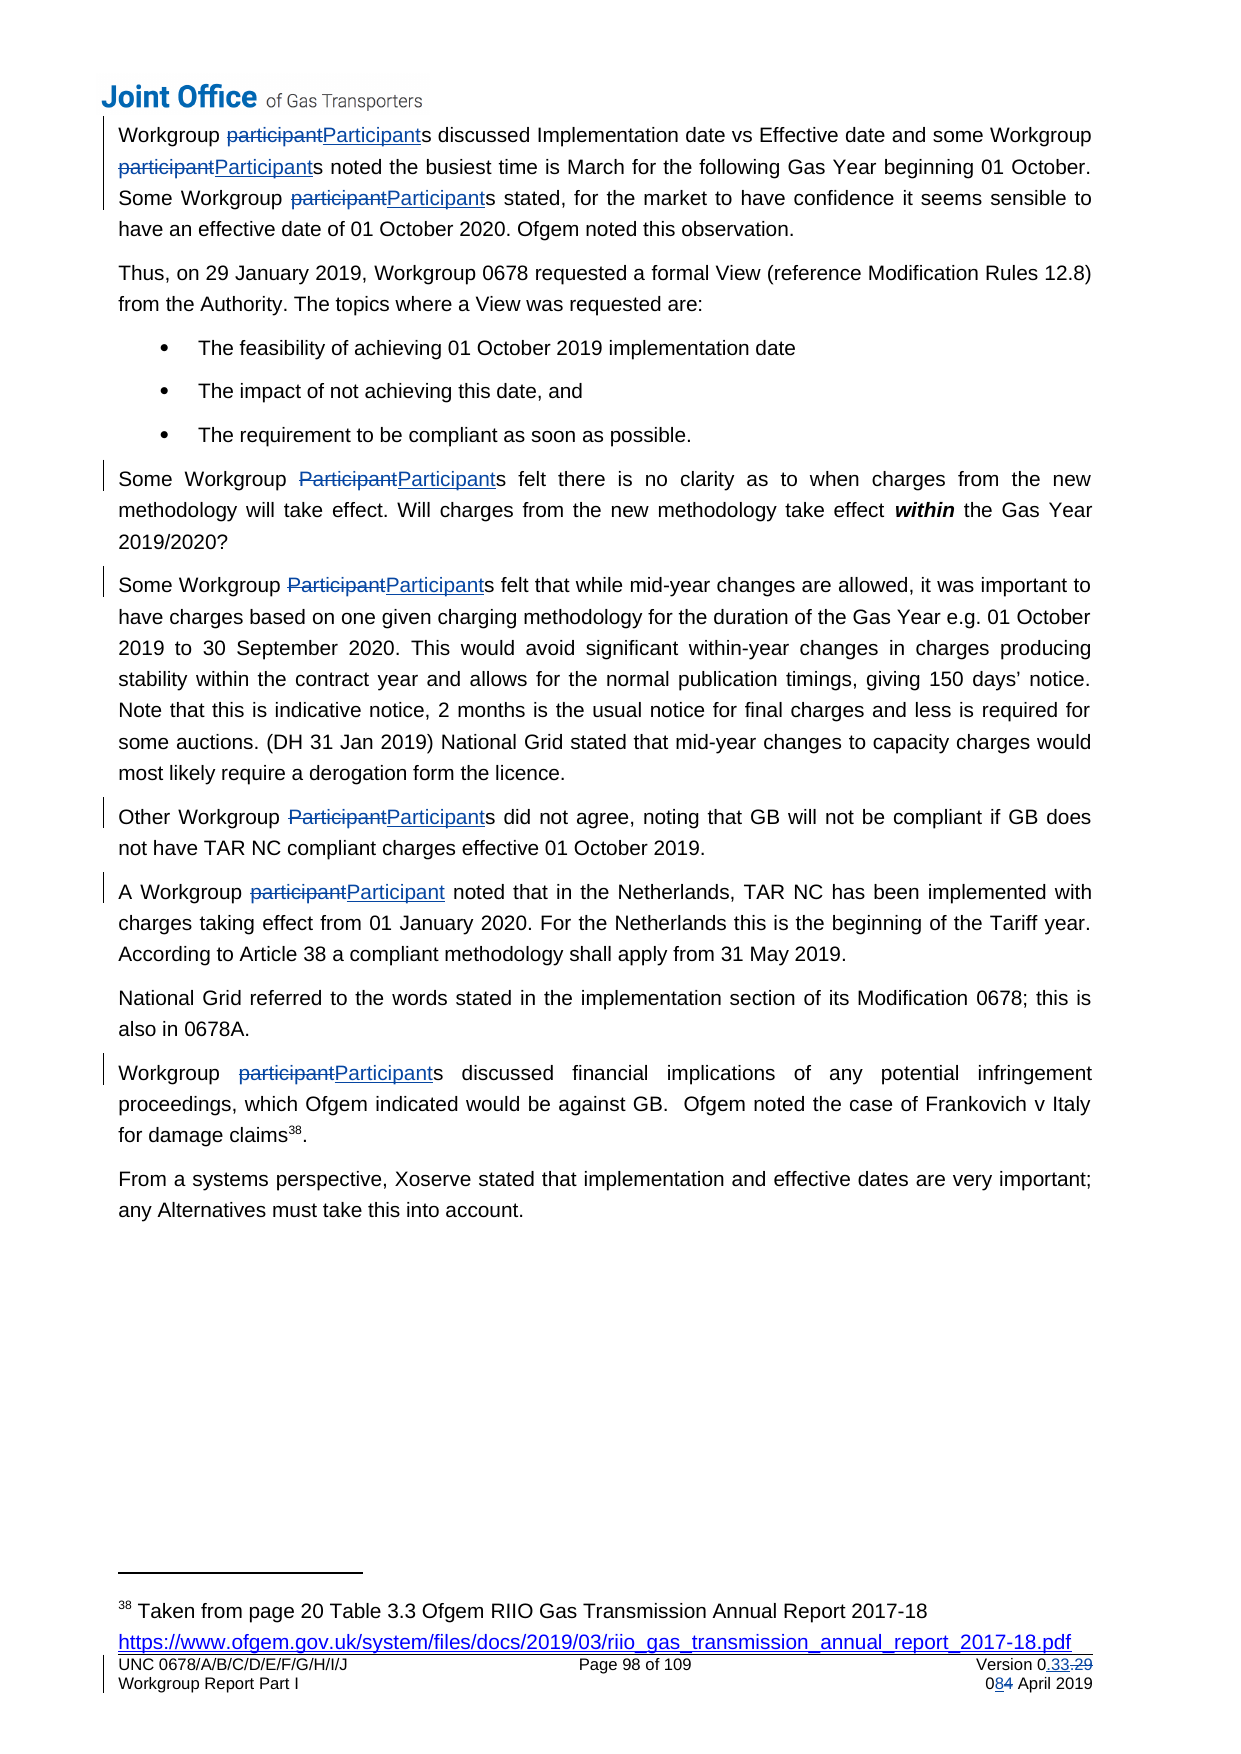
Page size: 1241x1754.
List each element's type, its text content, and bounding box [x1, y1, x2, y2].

text A Workgroup noted that in the Netherlands, TAR NC has been implemented with charges taking effect from 01 January 2020. For the Netherlands this is the beginning of the Tariff year. According to Article 38 a compliant methodology shall apply from 31 May 2019. [118, 872, 1093, 966]
list The feasibility of achieving 01 October 2019 implementation date [161, 328, 1093, 360]
text Thus, on 29 January 2019, Workgroup 0678 requested a formal View (reference Modification Rules 12.8) from the Authority. The topics where a View was requested are: [118, 253, 1093, 316]
text Workgroup s discussed Implementation date vs Effective date and some Workgroup s noted the busiest time is March for the following Gas Year beginning 01 October. Some Workgroup s stated, for the market to have confidence it seems sensible to have an effective date of 01 October 2020. Ofgem noted this observation. [118, 116, 1093, 241]
picture [95, 73, 430, 115]
list The impact of not achieving this date, and [161, 372, 1093, 403]
text Other Workgroup s did not agree, noting that GB will not be compliant if GB does not have TAR NC compliant charges effective 01 October 2019. [118, 797, 1093, 860]
text From a systems perspective, Xoserve stated that implementation and effective dates are very important; any Alternatives must take this into account. [118, 1160, 1093, 1222]
text Some Workgroup s felt that while mid-year changes are allowed, it was important to have charges based on one given charging methodology for the duration of the Gas Year e.g. 01 October 2019 to 30 September 2020. This would avoid significant within-year changes in charges producing stability within the contract year and allows for the normal publication timings, giving 150 days’ notice. Note that this is indicative notice, 2 months is the usual notice for final charges and less is required for some auctions. (DH 31 Jan 2019) National Grid stated that mid-year changes to capacity charges would most likely require a derogation form the licence. [118, 566, 1093, 785]
text Some Workgroup s felt there is no clarity as to when charges from the new methodology will take effect. Will charges from the new methodology take effect within the Gas Year 2019/2020? [118, 460, 1093, 553]
list The requirement to be compliant as soon as possible. [161, 416, 1093, 447]
text National Grid referred to the words stated in the implementation section of its Modification 0678; this is also in 0678A. [118, 978, 1093, 1041]
text Workgroup s discussed financial implications of any potential infringement proceedings, which Ofgem indicated would be against GB. Ofgem noted the case of Frankovich v Italy for damage claims. [118, 1053, 1093, 1147]
